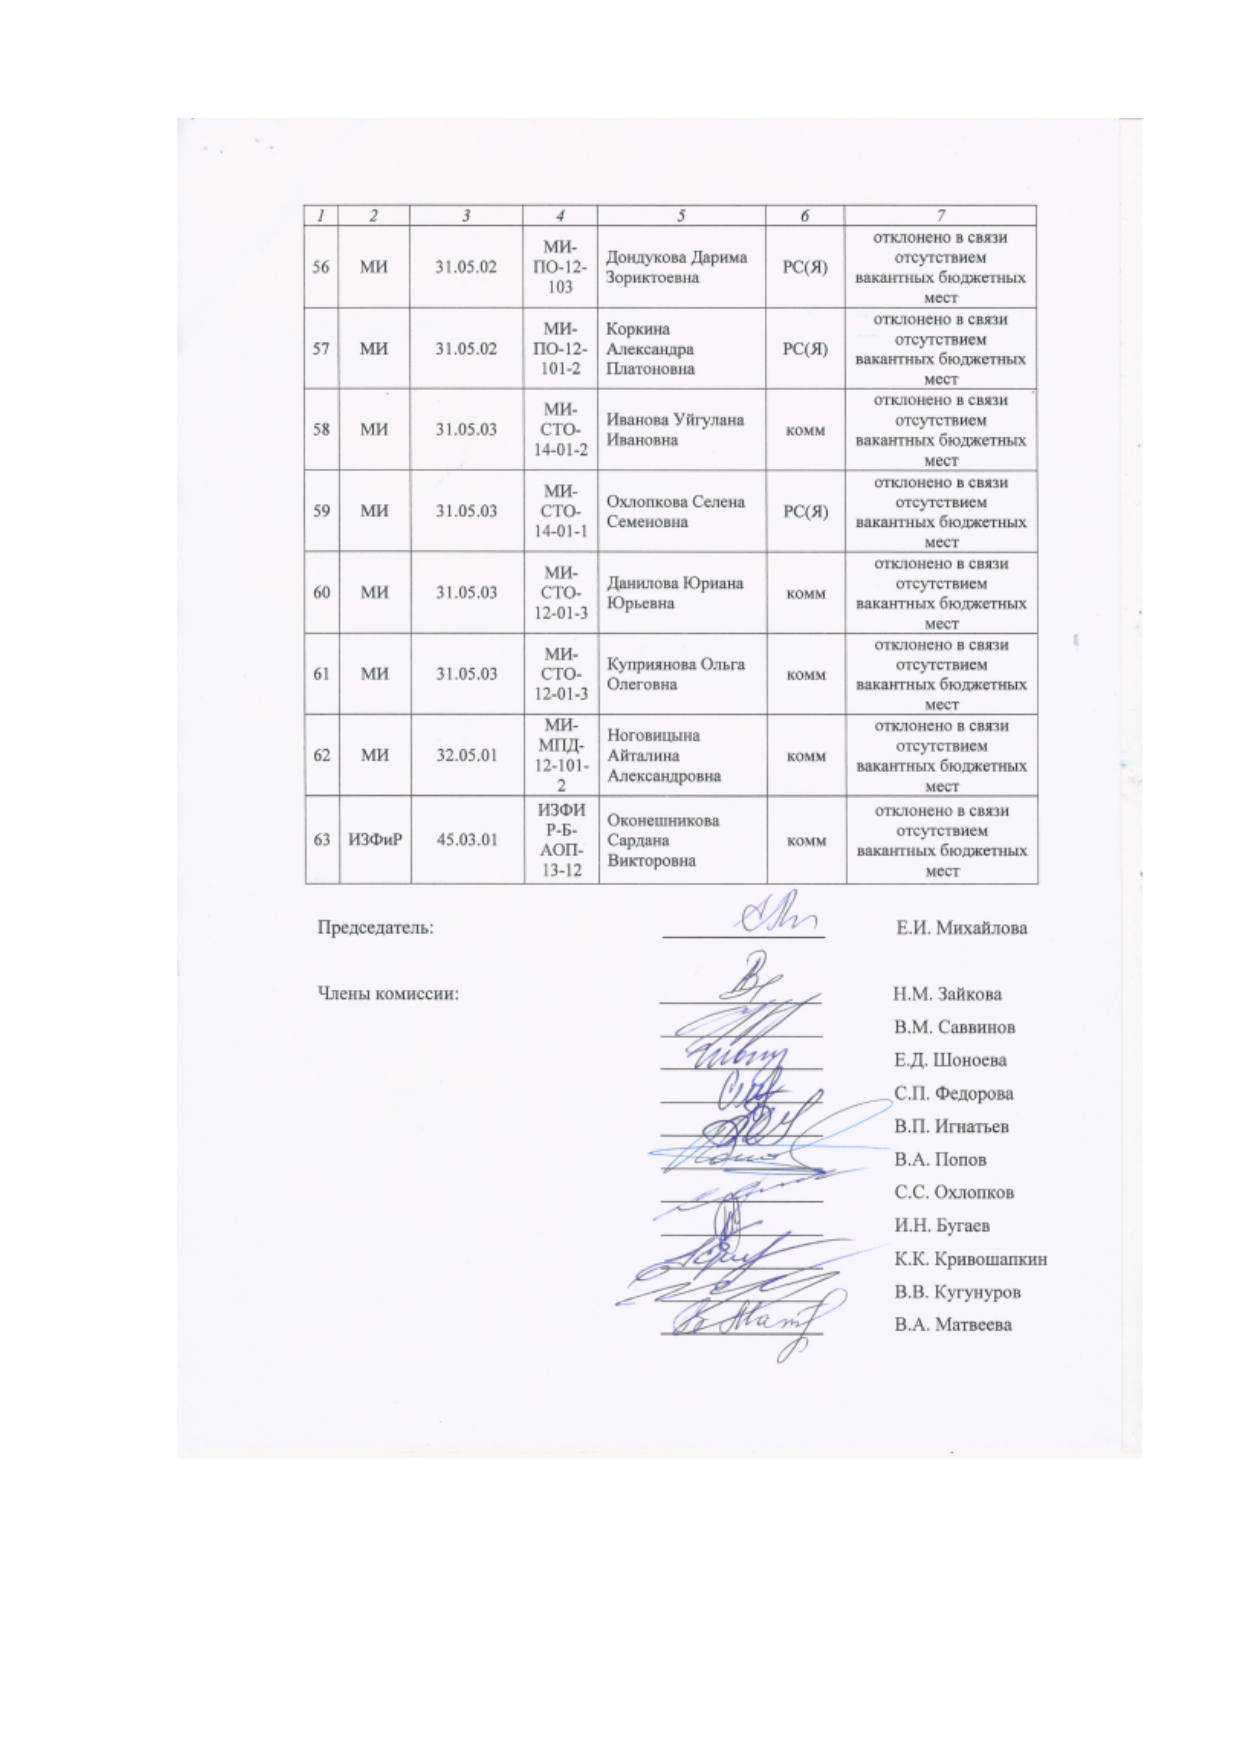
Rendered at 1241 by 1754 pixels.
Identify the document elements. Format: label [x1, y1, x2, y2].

picture [177, 118, 1152, 1458]
